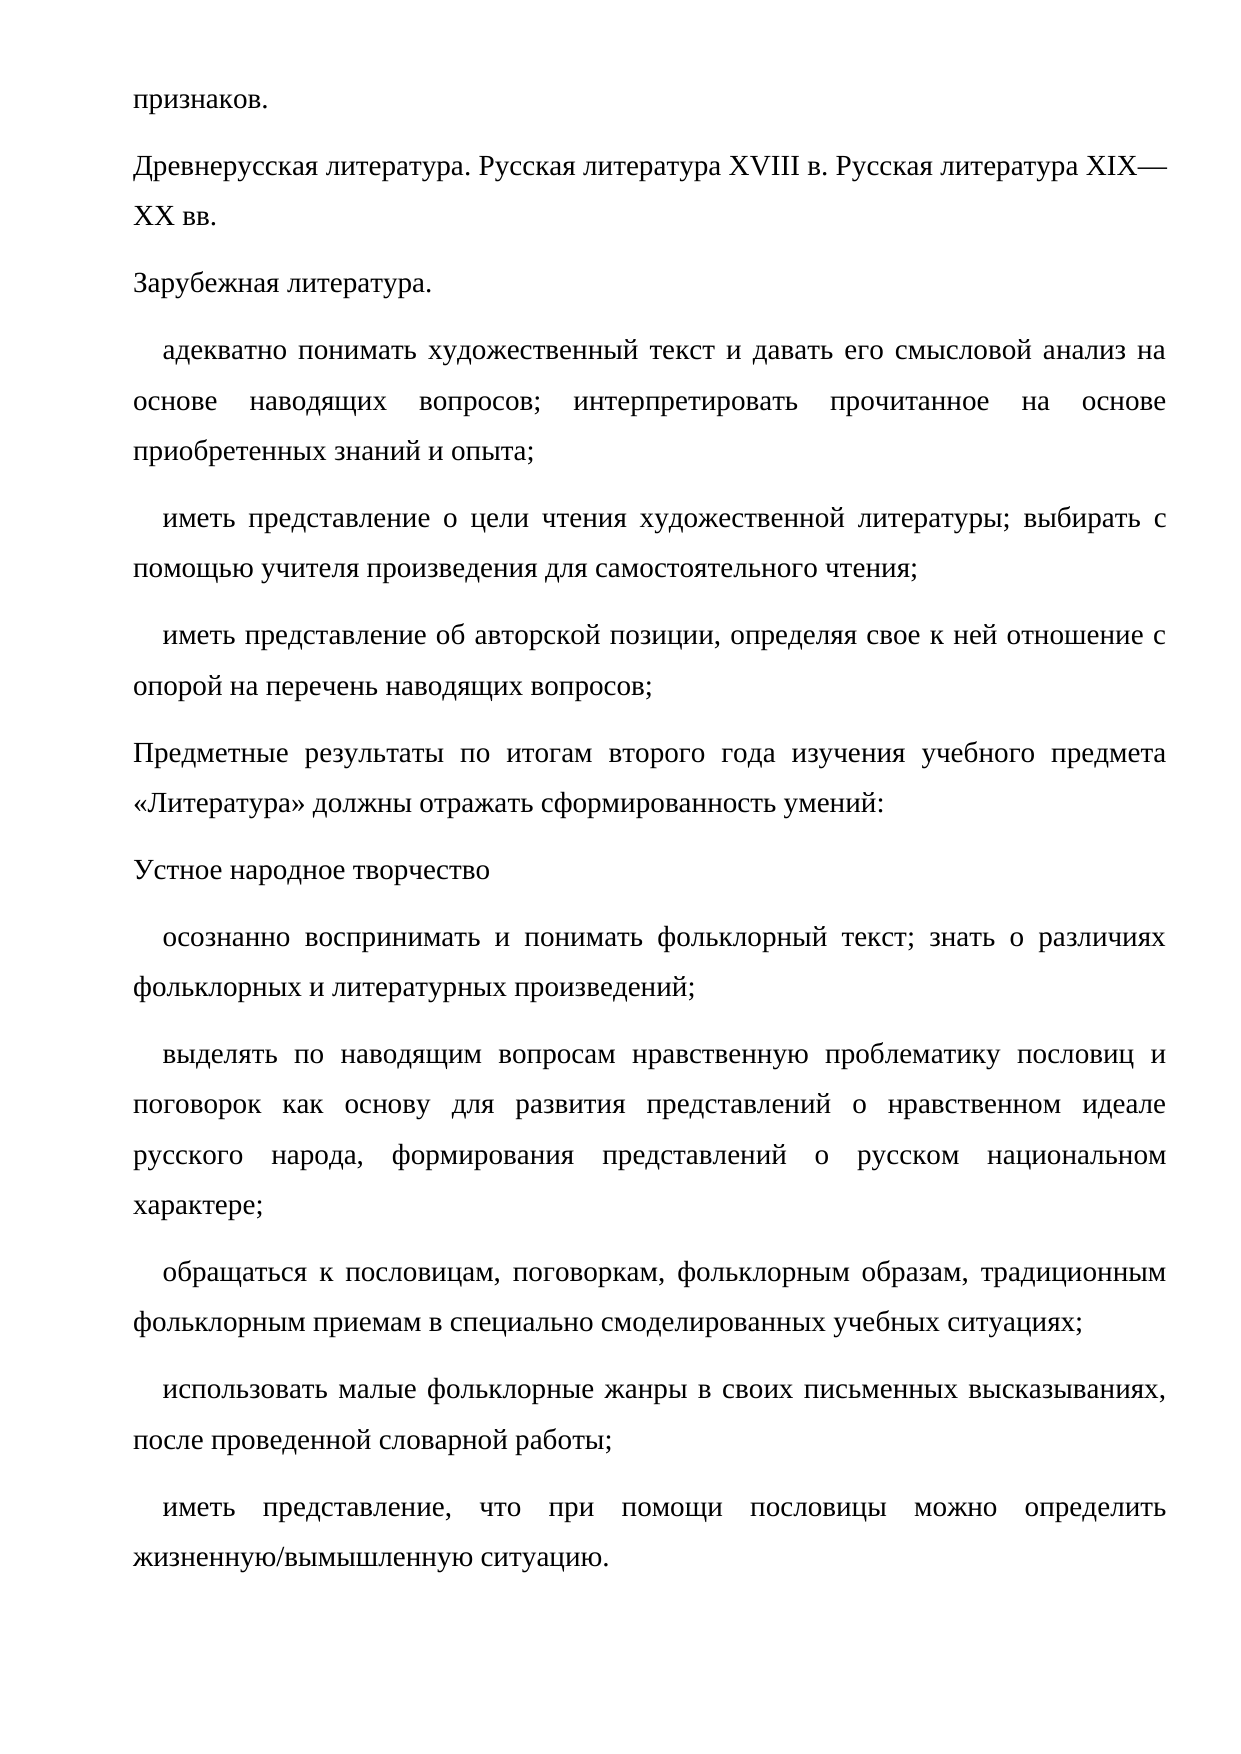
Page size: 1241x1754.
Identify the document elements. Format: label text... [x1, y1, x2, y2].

text  осознанно воспринимать и понимать фольклорный текст; знать о различиях фольклорных и литературных произведений; [133, 919, 1167, 1003]
text  адекватно понимать художественный текст и давать его смысловой анализ на основе наводящих вопросов; интерпретировать прочитанное на основе приобретенных знаний и опыта; [133, 332, 1167, 467]
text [133, 81, 1167, 115]
text Устное народное творчество [133, 852, 1167, 886]
text  иметь представление об авторской позиции, определяя свое к ней отношение с опорой на перечень наводящих вопросов; [133, 617, 1167, 701]
text Зарубежная литература. [133, 266, 1167, 299]
text  выделять по наводящим вопросам нравственную проблематику пословиц и поговорок как основу для развития представлений о нравственном идеале русского народа, формирования представлений о русском национальном характере; [133, 1036, 1167, 1221]
text  иметь представление о цели чтения художественной литературы; выбирать с помощью учителя произведения для самостоятельного чтения; [133, 500, 1167, 584]
text Древнерусская литература. Русская литература XVIII в. Русская литература XIX—XX вв. [133, 148, 1167, 232]
text  использовать малые фольклорные жанры в своих письменных высказываниях, после проведенной словарной работы; [133, 1371, 1167, 1455]
text Предметные результаты по итогам второго года изучения учебного предмета «Литература» должны отражать сформированность умений: [133, 735, 1167, 818]
text  обращаться к пословицам, поговоркам, фольклорным образам, традиционным фольклорным приемам в специально смоделированных учебных ситуациях; [133, 1254, 1167, 1338]
text  иметь представление, что при помощи пословицы можно определить жизненную/вымышленную ситуацию. [133, 1489, 1167, 1573]
